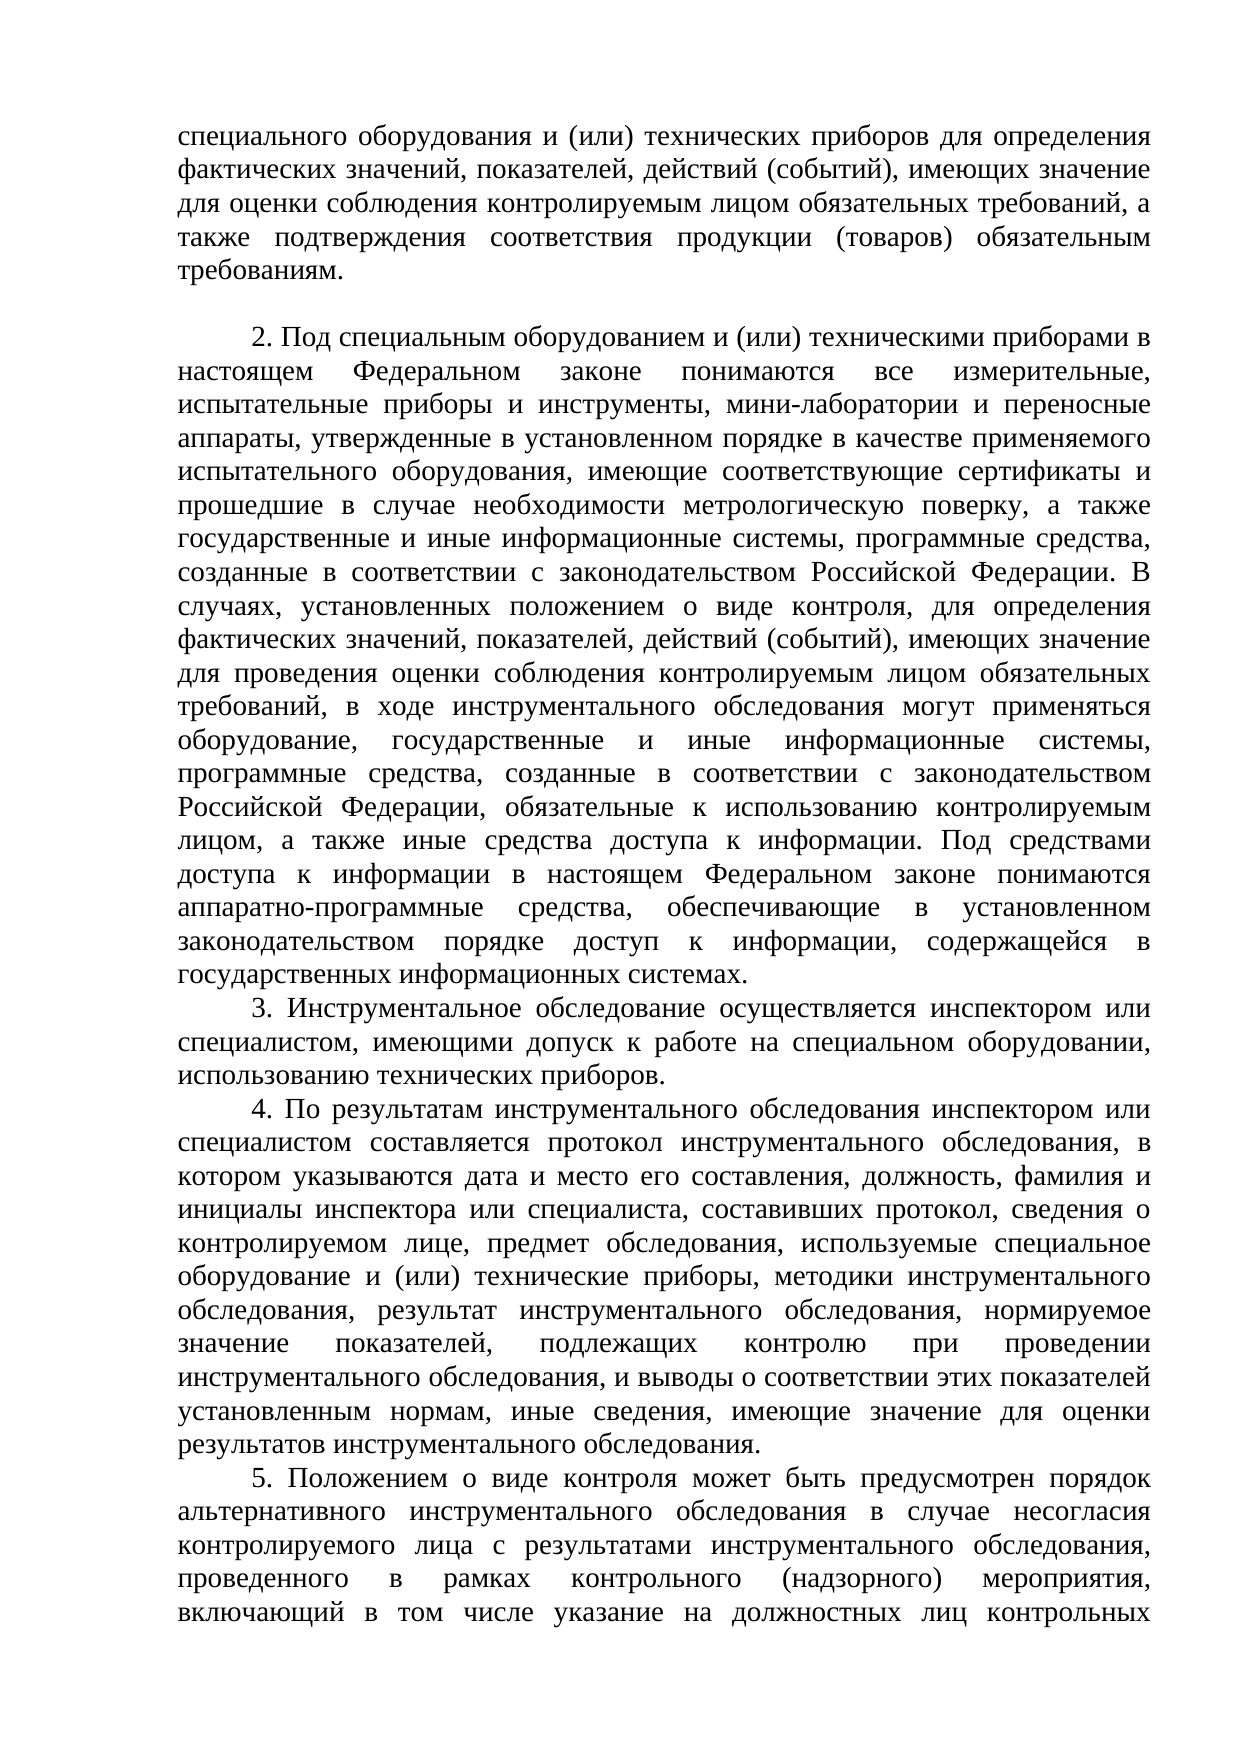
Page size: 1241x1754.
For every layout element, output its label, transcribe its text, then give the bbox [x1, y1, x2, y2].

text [177, 1460, 1152, 1627]
text 3. Инструментальное обследование осуществляется инспектором или специалистом, имеющими допуск к работе на специальном оборудовании, использованию технических приборов. [177, 990, 1152, 1091]
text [177, 118, 1152, 286]
text 4. По результатам инструментального обследования инспектором или специалистом составляется протокол инструментального обследования, в котором указываются дата и место его составления, должность, фамилия и инициалы инспектора или специалиста, составивших протокол, сведения о контролируемом лице, предмет обследования, используемые специальное оборудование и (или) технические приборы, методики инструментального обследования, результат инструментального обследования, нормируемое значение показателей, подлежащих контролю при проведении инструментального обследования, и выводы о соответствии этих показателей установленным нормам, иные сведения, имеющие значение для оценки результатов инструментального обследования. [177, 1091, 1152, 1460]
text 2. Под специальным оборудованием и (или) техническими приборами в настоящем Федеральном законе понимаются все измерительные, испытательные приборы и инструменты, мини-лаборатории и переносные аппараты, утвержденные в установленном порядке в качестве применяемого испытательного оборудования, имеющие соответствующие сертификаты и прошедшие в случае необходимости метрологическую поверку, а также государственные и иные информационные системы, программные средства, созданные в соответствии с законодательством Российской Федерации. В случаях, установленных положением о виде контроля, для определения фактических значений, показателей, действий (событий), имеющих значение для проведения оценки соблюдения контролируемым лицом обязательных требований, в ходе инструментального обследования могут применяться оборудование, государственные и иные информационные системы, программные средства, созданные в соответствии с законодательством Российской Федерации, обязательные к использованию контролируемым лицом, а также иные средства доступа к информации. Под средствами доступа к информации в настоящем Федеральном законе понимаются аппаратно-программные средства, обеспечивающие в установленном законодательством порядке доступ к информации, содержащейся в государственных информационных системах. [177, 319, 1152, 990]
